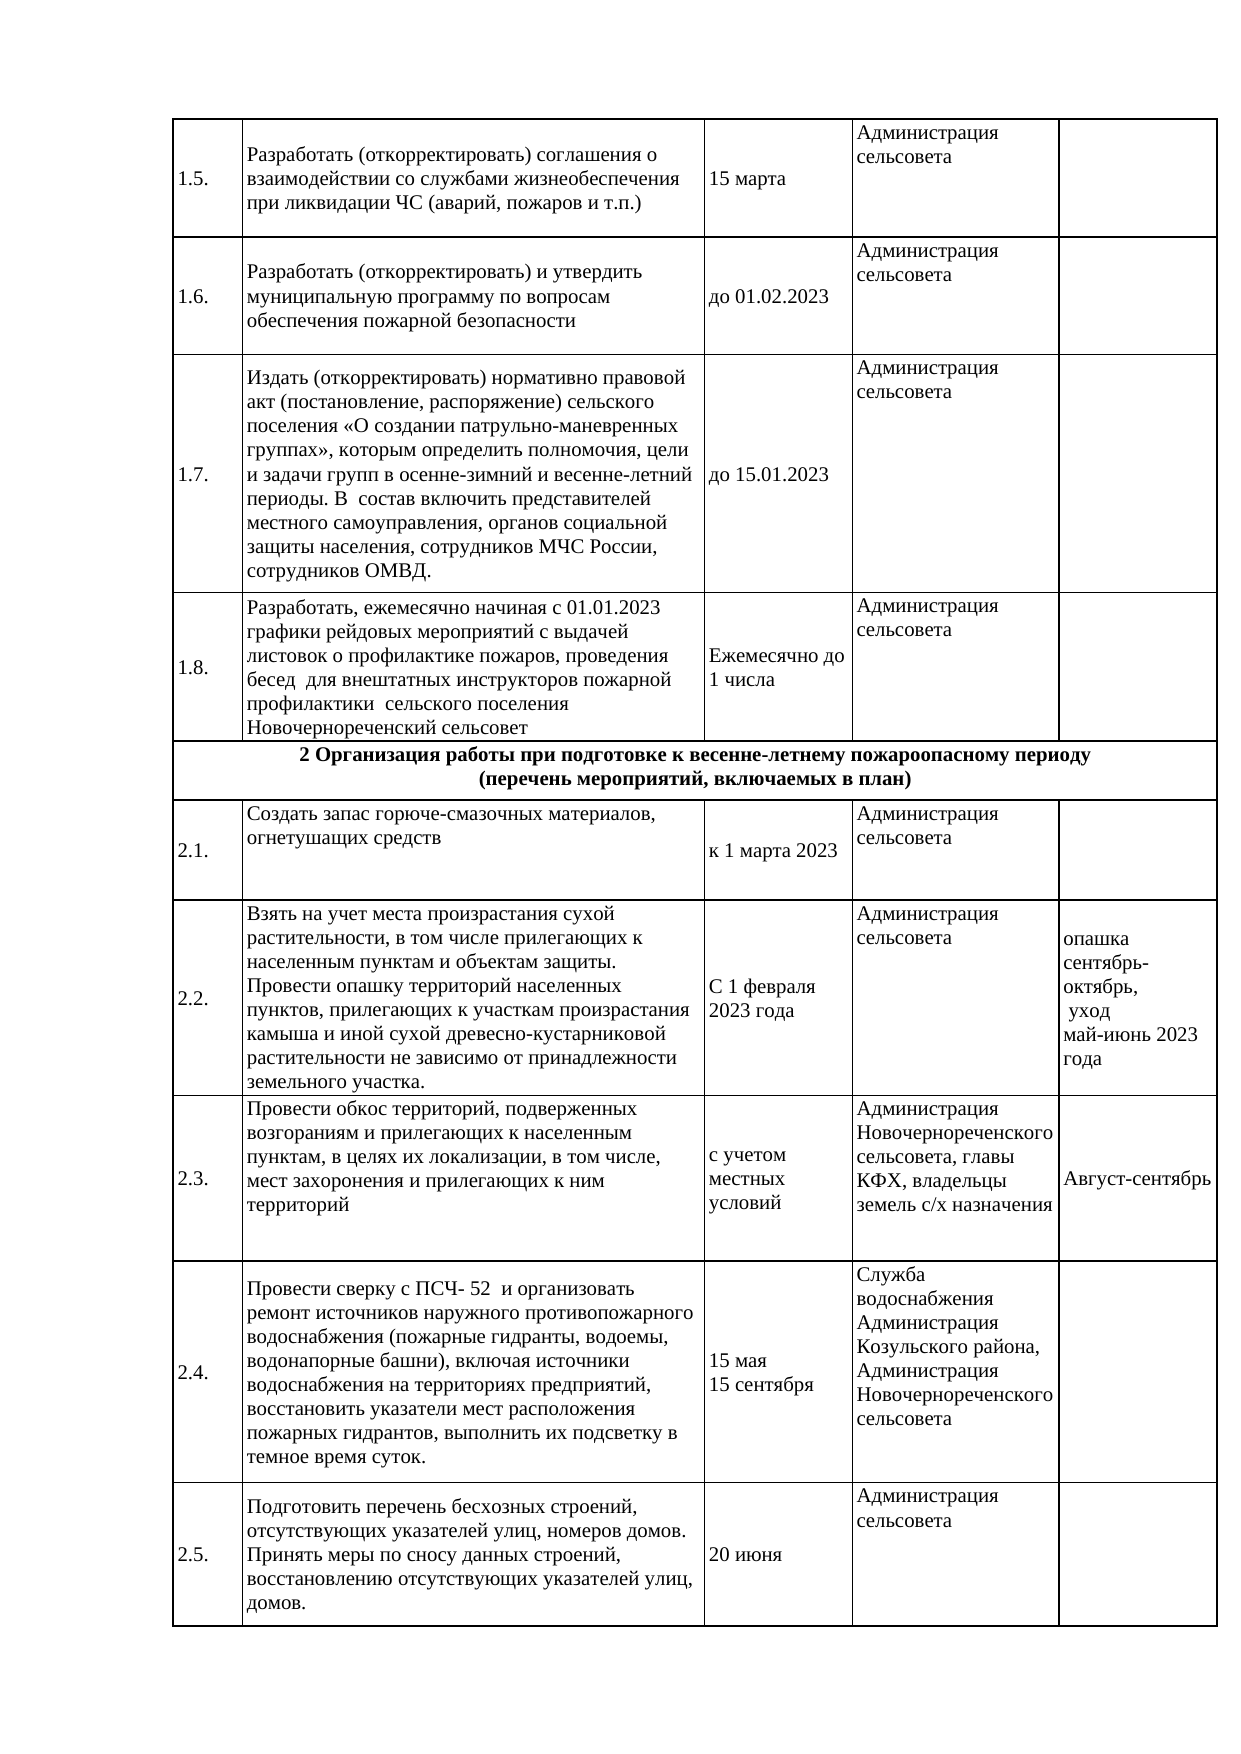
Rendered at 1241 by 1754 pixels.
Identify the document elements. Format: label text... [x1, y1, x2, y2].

table_cell [1060, 1262, 1216, 1482]
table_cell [853, 1483, 1058, 1625]
table_cell Разработать (откорректировать) и утвердить муниципальную программу по вопросам обеспечения пожарной безопасности [243, 238, 704, 354]
table_cell Администрация сельсовета [853, 593, 1058, 740]
table_cell 15 мая 15 сентября [705, 1262, 852, 1482]
table_cell Администрация сельсовета [853, 355, 1058, 592]
table_cell 1.6. [174, 238, 242, 354]
table_cell Разработать (откорректировать) соглашения о взаимодействии со службами жизнеобеспечения при ликвидации ЧС (аварий, пожаров и т.п.) [243, 120, 704, 236]
table_cell [1060, 120, 1216, 236]
table_cell Администрация сельсовета [853, 901, 1058, 1095]
table_cell 1.5. [174, 120, 242, 236]
table_cell Администрация Новочернореченского сельсовета, главы КФХ, владельцы земель с/х назначения [853, 1096, 1058, 1260]
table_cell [853, 120, 1058, 236]
table_cell 20 июня [705, 1483, 852, 1625]
table_cell Провести обкос территорий, подверженных возгораниям и прилегающих к населенным пунктам, в целях их локализации, в том числе, мест захоронения и прилегающих к ним территорий [243, 1096, 704, 1260]
table_cell Подготовить перечень бесхозных строений, отсутствующих указателей улиц, номеров домов. Принять меры по сносу данных строений, восстановлению отсутствующих указателей улиц, домов. [243, 1483, 704, 1625]
table_cell Взять на учет места произрастания сухой растительности, в том числе прилегающих к населенным пунктам и объектам защиты. Провести опашку территорий населенных пунктов, прилегающих к участкам произрастания камыша и иной сухой древесно-кустарниковой растительности не зависимо от принадлежности земельного участка. [243, 901, 704, 1095]
table_cell 15 марта [705, 120, 852, 236]
table_cell Создать запас горюче-смазочных материалов, огнетушащих средств [243, 801, 704, 899]
table_cell [1060, 355, 1216, 592]
table_cell до 15.01.2023 [705, 355, 852, 592]
table_cell 2.5. [174, 1483, 242, 1625]
table_cell [1060, 1483, 1216, 1625]
table_cell с учетом местных условий [705, 1096, 852, 1260]
table_cell [1060, 801, 1216, 899]
table_cell 2.4. [174, 1262, 242, 1482]
table_cell Издать (откорректировать) нормативно правовой акт (постановление, распоряжение) сельского поселения «О создании патрульно-маневренных группах», которым определить полномочия, цели и задачи групп в осенне-зимний и весенне-летний периоды. В состав включить представителей местного самоуправления, органов социальной защиты населения, сотрудников МЧС России, сотрудников ОМВД. [243, 355, 704, 592]
table_cell Провести сверку с ПСЧ- 52 и организовать ремонт источников наружного противопожарного водоснабжения (пожарные гидранты, водоемы, водонапорные башни), включая источники водоснабжения на территориях предприятий, восстановить указатели мест расположения пожарных гидрантов, выполнить их подсветку в темное время суток. [243, 1262, 704, 1482]
table_cell 1.7. [174, 355, 242, 592]
table_cell Ежемесячно до 1 числа [705, 593, 852, 740]
table_cell 2.3. [174, 1096, 242, 1260]
table_cell 1.8. [174, 593, 242, 740]
table_cell С 1 февраля 2023 года [705, 901, 852, 1095]
table_cell 2 Организация работы при подготовке к весенне-летнему пожароопасному периоду (перечень мероприятий, включаемых в план) [174, 742, 1216, 799]
table_cell [1060, 593, 1216, 740]
table_cell Администрация сельсовета [853, 238, 1058, 354]
table_cell Администрация сельсовета [853, 801, 1058, 899]
table_cell к 1 марта 2023 [705, 801, 852, 899]
table_cell Август-сентябрь [1060, 1096, 1216, 1260]
table_cell до 01.02.2023 [705, 238, 852, 354]
table_cell опашка сентябрь-октябрь, уход май-июнь 2023 года [1060, 901, 1216, 1095]
table_cell Служба водоснабжения Администрация Козульского района, Администрация Новочернореченского сельсовета [853, 1262, 1058, 1482]
table_cell [1060, 238, 1216, 354]
table_cell 2.2. [174, 901, 242, 1095]
table_cell 2.1. [174, 801, 242, 899]
table_cell Разработать, ежемесячно начиная с 01.01.2023 графики рейдовых мероприятий с выдачей листовок о профилактике пожаров, проведения бесед для внештатных инструкторов пожарной профилактики сельского поселения Новочернореченский сельсовет [243, 593, 704, 740]
